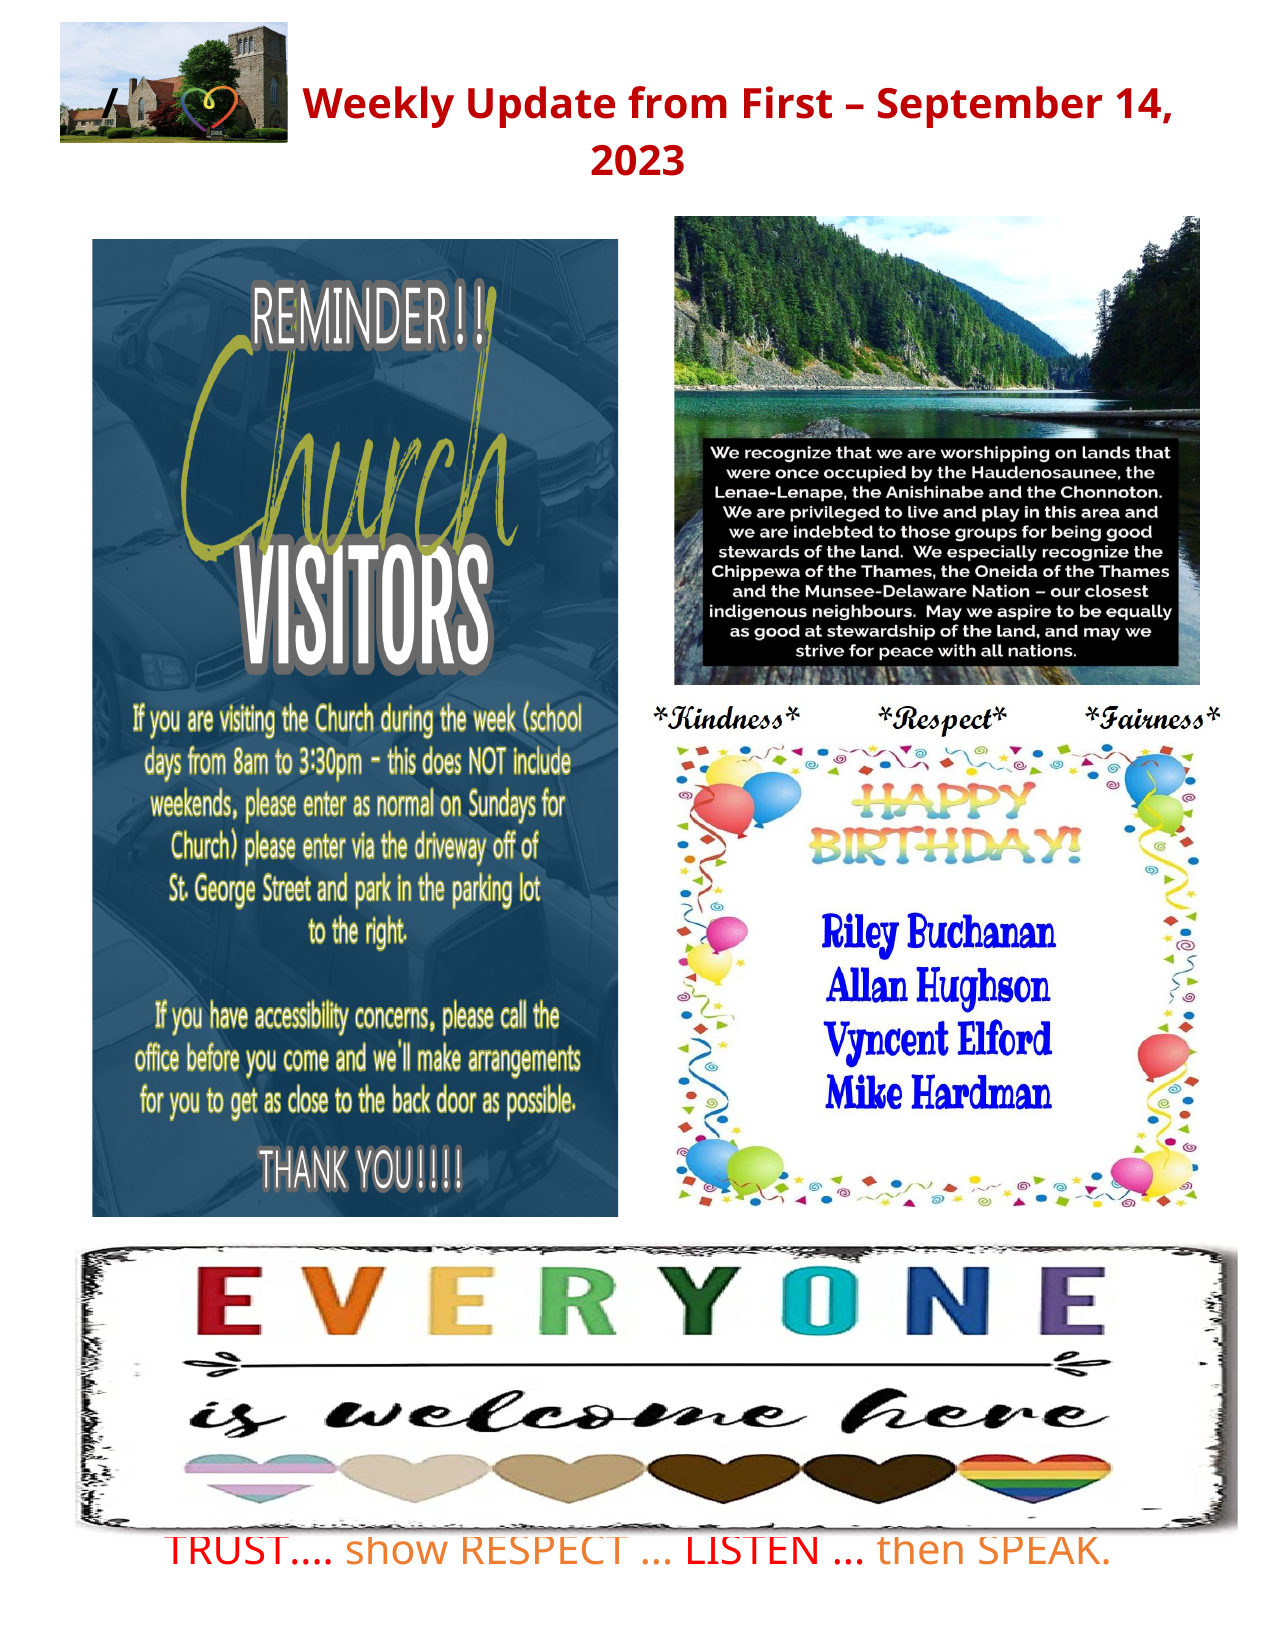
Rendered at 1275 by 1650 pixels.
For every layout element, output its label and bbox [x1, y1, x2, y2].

picture [92, 239, 619, 1217]
picture [646, 696, 1227, 1208]
picture [674, 216, 1200, 685]
picture [60, 22, 288, 143]
picture [75, 1242, 1238, 1537]
